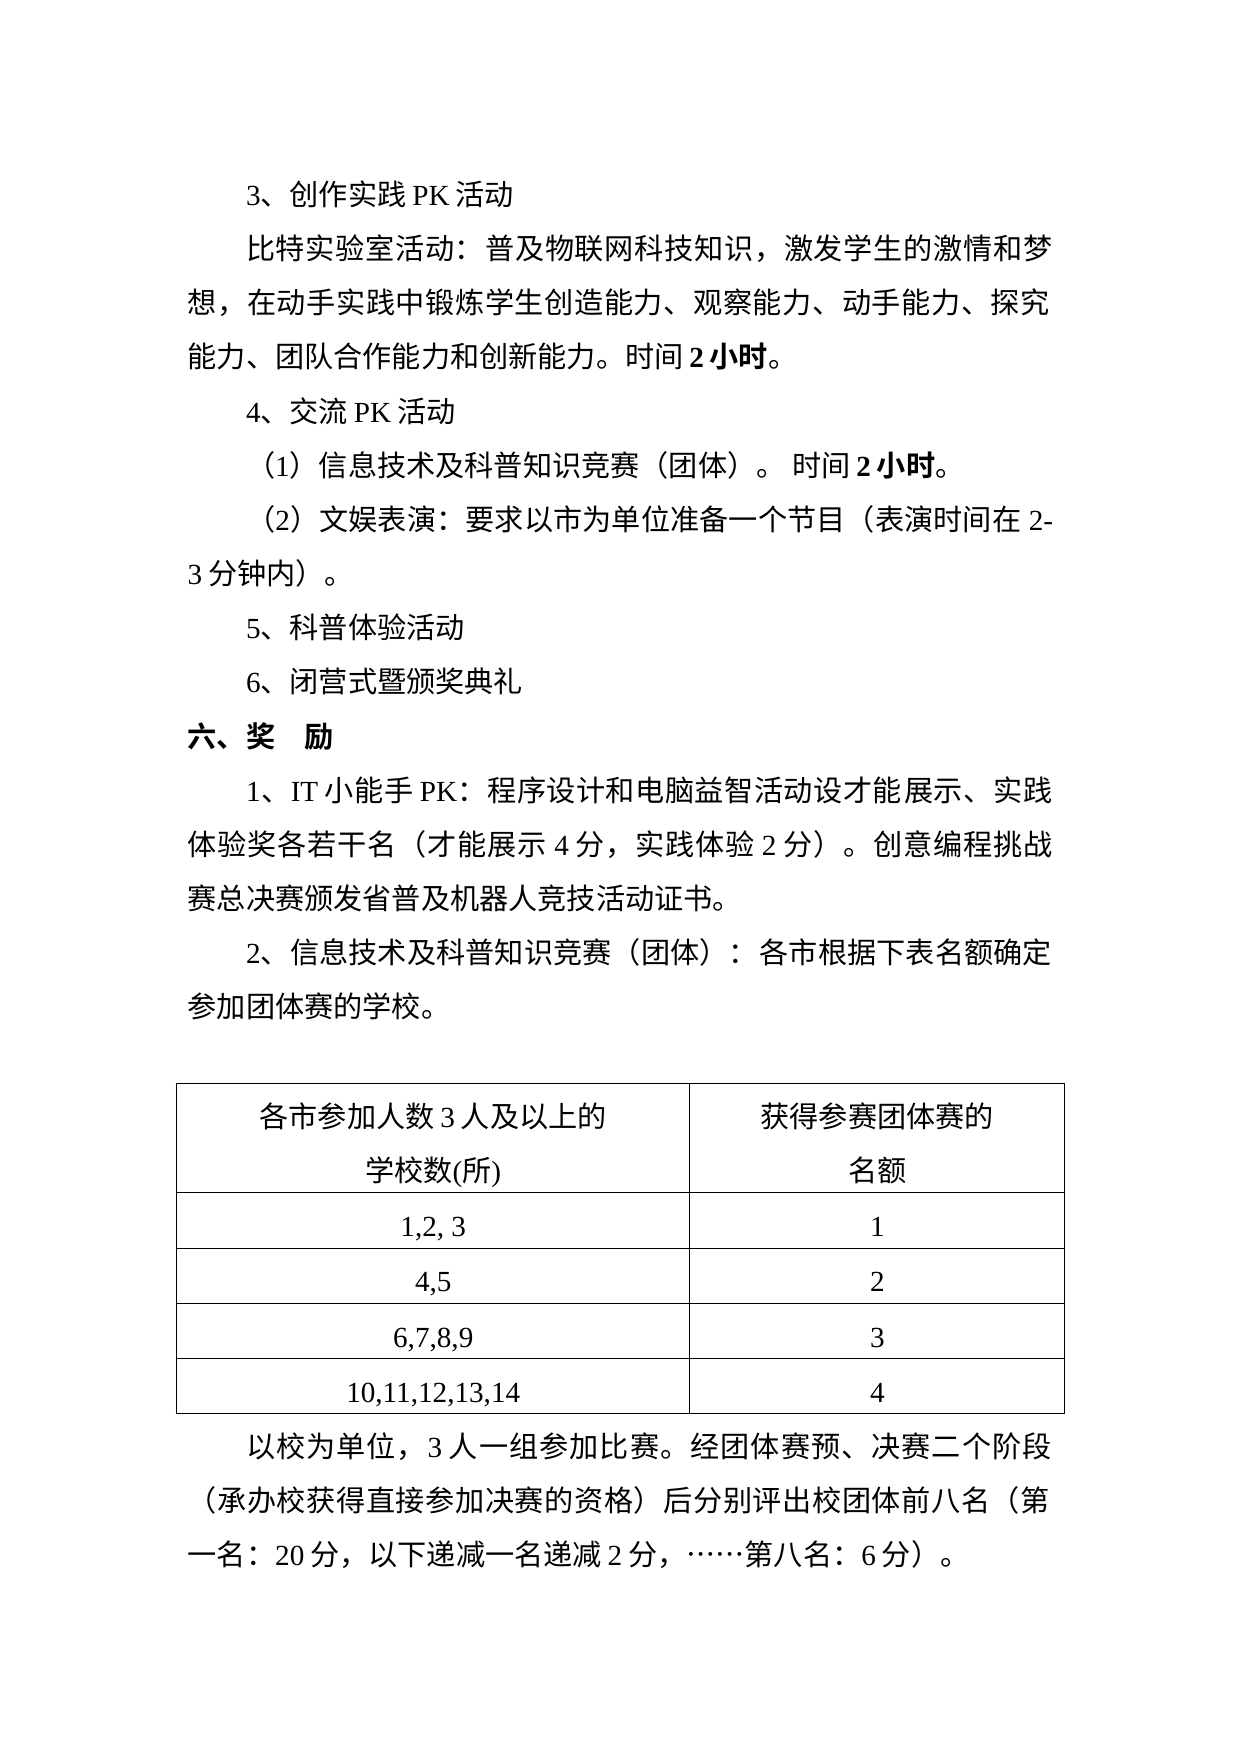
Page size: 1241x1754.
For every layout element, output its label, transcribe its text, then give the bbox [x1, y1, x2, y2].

table_cell 1 [690, 1193, 1064, 1247]
text 六、奖 励 [187, 704, 1053, 758]
text 比特实验室活动：普及物联网科技知识，激发学生的激情和梦想，在动手实践中锻炼学生创造能力、观察能力、动手能力、探究能力、团队合作能力和创新能力。时间2小时。 [187, 216, 1053, 379]
text 3、创作实践PK活动 [187, 162, 1053, 216]
text （2）文娱表演：要求以市为单位准备一个节目（表演时间在2-3分钟内）。 [187, 487, 1053, 595]
table_cell 10,11,12,13,14 [177, 1359, 689, 1413]
text 以校为单位，3人一组参加比赛。经团体赛预、决赛二个阶段（承办校获得直接参加决赛的资格）后分别评出校团体前八名（第一名：20分，以下递减一名递减2分，……第八名：6分）。 [187, 1414, 1053, 1577]
table_cell 4,5 [177, 1249, 689, 1303]
text 4、交流PK活动 [187, 379, 1053, 433]
text 1、IT小能手PK：程序设计和电脑益智活动设才能展示、实践体验奖各若干名（才能展示4分，实践体验2分）。创意编程挑战赛总决赛颁发省普及机器人竞技活动证书。 [187, 758, 1053, 920]
table_header 获得参赛团体赛的 名额 [690, 1084, 1064, 1192]
table_cell 1,2, 3 [177, 1193, 689, 1247]
text 6、闭营式暨颁奖典礼 [187, 649, 1053, 704]
text 5、科普体验活动 [187, 595, 1053, 649]
table_cell 4 [690, 1359, 1064, 1413]
text 2、信息技术及科普知识竞赛（团体）：各市根据下表名额确定参加团体赛的学校。 [187, 920, 1053, 1029]
table_cell 6,7,8,9 [177, 1304, 689, 1358]
table_cell 2 [690, 1249, 1064, 1303]
text （1）信息技术及科普知识竞赛（团体）。 时间2小时。 [187, 433, 1053, 487]
table_cell 3 [690, 1304, 1064, 1358]
table_header 各市参加人数3人及以上的 学校数(所) [177, 1084, 689, 1192]
